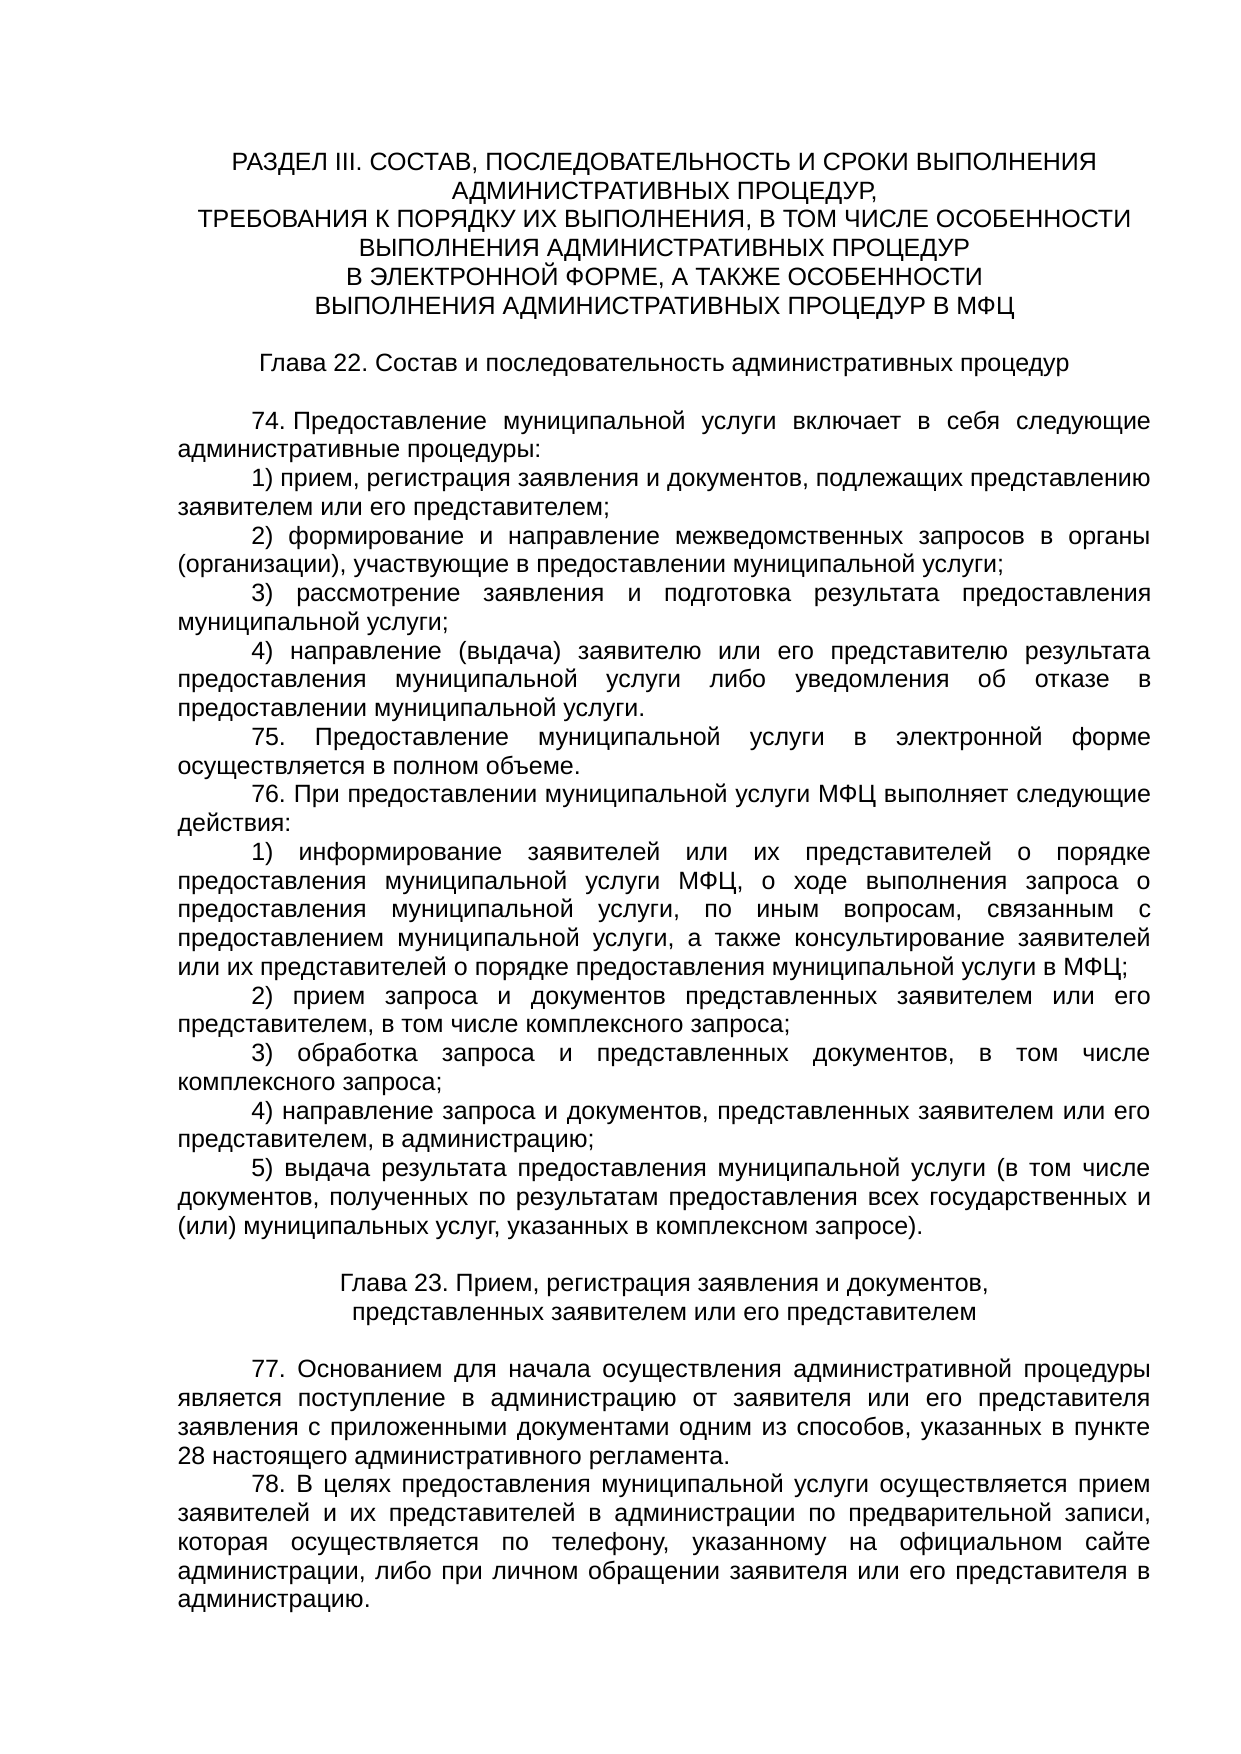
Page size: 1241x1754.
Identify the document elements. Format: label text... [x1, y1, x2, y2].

text Глава 22. Состав и последовательность административных процедур [177, 348, 1152, 377]
text 75. Предоставление муниципальной услуги в электронной форме осуществляется в полном объеме. [177, 722, 1152, 779]
text РАЗДЕЛ III. СОСТАВ, ПОСЛЕДОВАТЕЛЬНОСТЬ И СРОКИ ВЫПОЛНЕНИЯ АДМИНИСТРАТИВНЫХ ПРОЦЕДУР, ТРЕБОВАНИЯ К ПОРЯДКУ ИХ ВЫПОЛНЕНИЯ, В ТОМ ЧИСЛЕ ОСОБЕННОСТИ ВЫПОЛНЕНИЯ АДМИНИСТРАТИВНЫХ ПРОЦЕДУР В ЭЛЕКТРОННОЙ ФОРМЕ, А ТАКЖЕ ОСОБЕННОСТИ ВЫПОЛНЕНИЯ АДМИНИСТРАТИВНЫХ ПРОЦЕДУР В МФЦ [177, 147, 1152, 319]
text 1) информирование заявителей или их представителей о порядке предоставления муниципальной услуги МФЦ, о ходе выполнения запроса о предоставления муниципальной услуги, по иным вопросам, связанным с предоставлением муниципальной услуги, а также консультирование заявителей или их представителей о порядке предоставления муниципальной услуги в МФЦ; [177, 837, 1152, 981]
text 78. В целях предоставления муниципальной услуги осуществляется прием заявителей и их представителей в администрации по предварительной записи, которая осуществляется по телефону, указанному на официальном сайте администрации, либо при личном обращении заявителя или его представителя в администрацию. [177, 1469, 1152, 1613]
text 4) направление (выдача) заявителю или его представителю результата предоставления муниципальной услуги либо уведомления об отказе в предоставлении муниципальной услуги. [177, 636, 1152, 722]
text 76. При предоставлении муниципальной услуги МФЦ выполняет следующие действия: [177, 779, 1152, 837]
text 3) рассмотрение заявления и подготовка результата предоставления муниципальной услуги; [177, 578, 1152, 636]
text 3) обработка запроса и представленных документов, в том числе комплексного запроса; [177, 1038, 1152, 1096]
text 77. Основанием для начала осуществления административной процедуры является поступление в администрацию от заявителя или его представителя заявления с приложенными документами одним из способов, указанных в пункте 28 настоящего административного регламента. [177, 1354, 1152, 1469]
text 4) направление запроса и документов, представленных заявителем или его представителем, в администрацию; [177, 1096, 1152, 1153]
text 1) прием, регистрация заявления и документов, подлежащих представлению заявителем или его представителем; [177, 463, 1152, 521]
text 74. Предоставление муниципальной услуги включает в себя следующие административные процедуры: [177, 406, 1152, 463]
text 2) прием запроса и документов представленных заявителем или его представителем, в том числе комплексного запроса; [177, 981, 1152, 1038]
text 2) формирование и направление межведомственных запросов в органы (организации), участвующие в предоставлении муниципальной услуги; [177, 521, 1152, 578]
text 5) выдача результата предоставления муниципальной услуги (в том числе документов, полученных по результатам предоставления всех государственных и (или) муниципальных услуг, указанных в комплексном запросе). [177, 1153, 1152, 1239]
text Глава 23. Прием, регистрация заявления и документов, представленных заявителем или его представителем [177, 1268, 1152, 1326]
